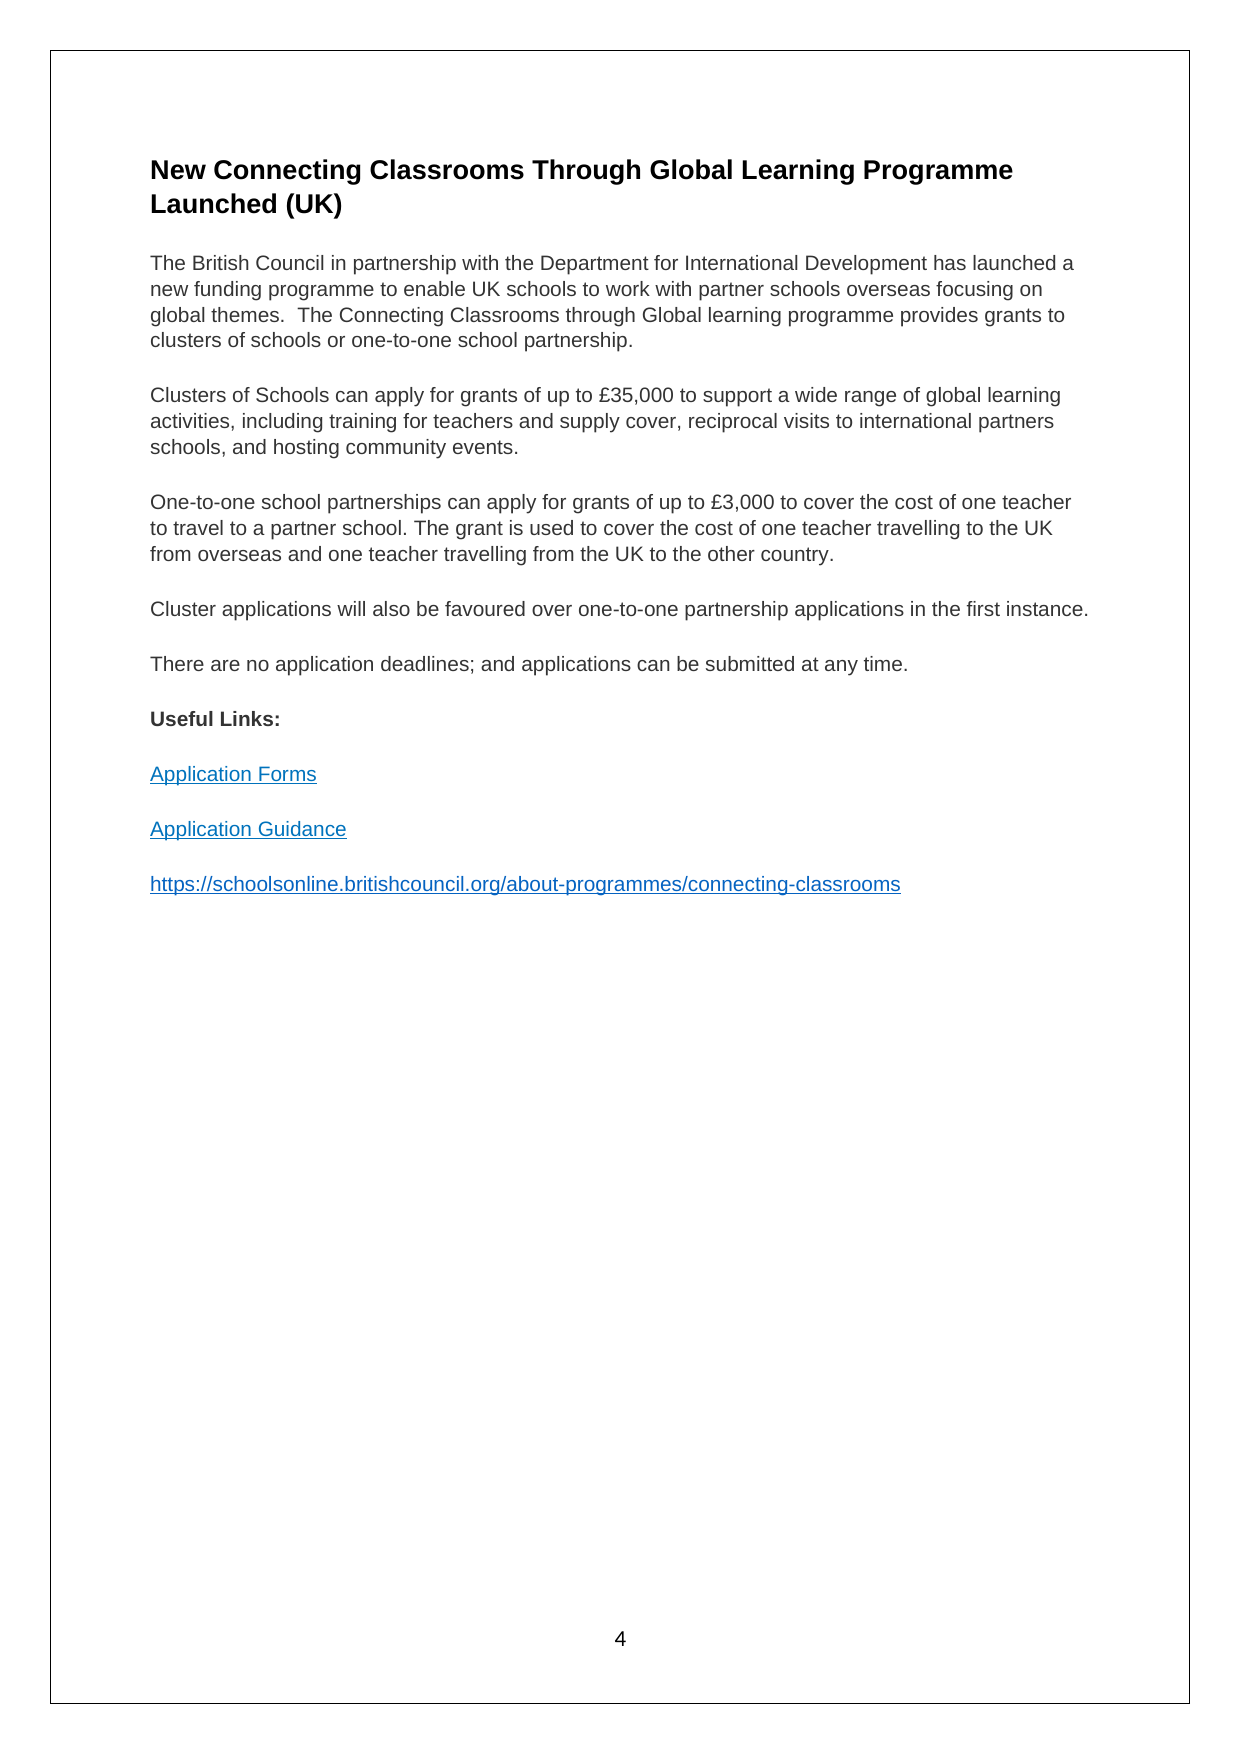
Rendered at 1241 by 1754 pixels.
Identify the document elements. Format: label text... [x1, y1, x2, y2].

text There are no application deadlines; and applications can be submitted at any time. [150, 652, 1090, 676]
text Cluster applications will also be favoured over one-to-one partnership applications in the first instance. [150, 597, 1090, 621]
subtitle New Connecting Classrooms Through Global Learning Programme Launched (UK) [150, 154, 1090, 219]
text Application Guidance [150, 817, 1090, 841]
text Clusters of Schools can apply for grants of up to £35,000 to support a wide range of global learning activities, including training for teachers and supply cover, reciprocal visits to international partners schools, and hosting community events. [150, 383, 1090, 459]
text Application Forms [150, 762, 1090, 786]
text One-to-one school partnerships can apply for grants of up to £3,000 to cover the cost of one teacher to travel to a partner school. The grant is used to cover the cost of one teacher travelling to the UK from overseas and one teacher travelling from the UK to the other country. [150, 490, 1090, 566]
text The British Council in partnership with the Department for International Development has launched a new funding programme to enable UK schools to work with partner schools overseas focusing on global themes. The Connecting Classrooms through Global learning programme provides grants to clusters of schools or one-to-one school partnership. [150, 251, 1090, 352]
text Useful Links: [150, 707, 1090, 731]
text https://schoolsonline.britishcouncil.org/about-programmes/connecting-classrooms [150, 872, 1090, 896]
